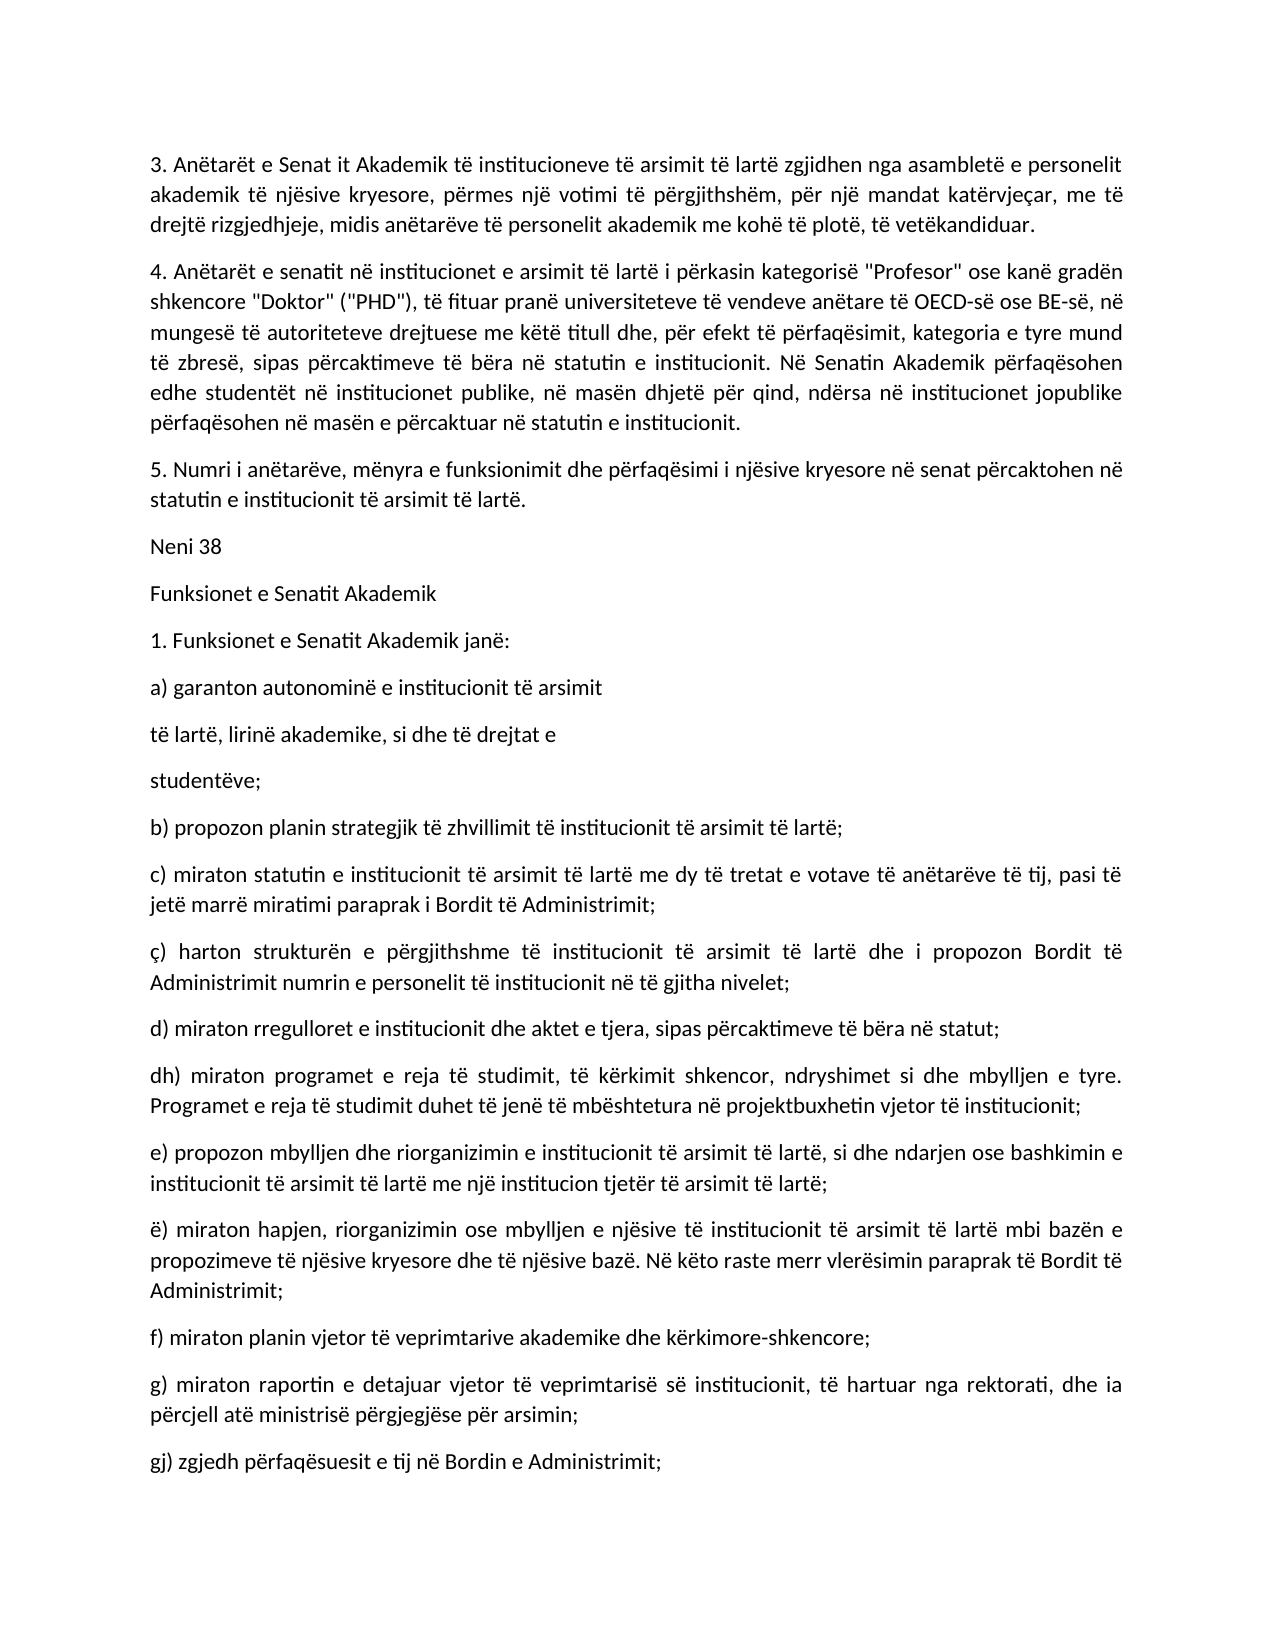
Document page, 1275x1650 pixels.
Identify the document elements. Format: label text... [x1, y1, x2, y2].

text ë) miraton hapjen, riorganizimin ose mbylljen e njësive të institucionit të arsimit të lartë mbi bazën e propozimeve të njësive kryesore dhe të njësive bazë. Në këto raste merr vlerësimin paraprak të Bordit të Administrimit; [150, 1216, 1125, 1304]
text 1. Funksionet e Senatit Akademik janë: [150, 626, 1125, 654]
text ç) harton strukturën e përgjithshme të institucionit të arsimit të lartë dhe i propozon Bordit të Administrimit numrin e personelit të institucionit në të gjitha nivelet; [150, 937, 1125, 996]
text 4. Anëtarët e senatit në institucionet e arsimit të lartë i përkasin kategorisë "Profesor" ose kanë gradën shkencore "Doktor" ("PHD"), të fituar pranë universiteteve të vendeve anëtare të OECD-së ose BE-së, në mungesë të autoriteteve drejtuese me këtë titull dhe, për efekt të përfaqësimit, kategoria e tyre mund të zbresë, sipas përcaktimeve të bëra në statutin e institucionit. Në Senatin Akademik përfaqësohen edhe studentët në institucionet publike, në masën dhjetë për qind, ndërsa në institucionet jopublike përfaqësohen në masën e përcaktuar në statutin e institucionit. [150, 257, 1125, 436]
text Neni 38 [150, 532, 1125, 560]
text e) propozon mbylljen dhe riorganizimin e institucionit të arsimit të lartë, si dhe ndarjen ose bashkimin e institucionit të arsimit të lartë me një institucion tjetër të arsimit të lartë; [150, 1138, 1125, 1197]
text gj) zgjedh përfaqësuesit e tij në Bordin e Administrimit; [150, 1447, 1125, 1475]
text a) garanton autonominë e institucionit të arsimit [150, 673, 1125, 701]
text b) propozon planin strategjik të zhvillimit të institucionit të arsimit të lartë; [150, 813, 1125, 842]
text 3. Anëtarët e Senat it Akademik të institucioneve të arsimit të lartë zgjidhen nga asambletë e personelit akademik të njësive kryesore, përmes një votimi të përgjithshëm, për një mandat katërvjeçar, me të drejtë rizgjedhjeje, midis anëtarëve të personelit akademik me kohë të plotë, të vetëkandiduar. [150, 150, 1125, 238]
text c) miraton statutin e institucionit të arsimit të lartë me dy të tretat e votave të anëtarëve të tij, pasi të jetë marrë miratimi paraprak i Bordit të Administrimit; [150, 860, 1125, 919]
text 5. Numri i anëtarëve, mënyra e funksionimit dhe përfaqësimi i njësive kryesore në senat përcaktohen në statutin e institucionit të arsimit të lartë. [150, 455, 1125, 513]
text f) miraton planin vjetor të veprimtarive akademike dhe kërkimore-shkencore; [150, 1323, 1125, 1351]
text d) miraton rregulloret e institucionit dhe aktet e tjera, sipas përcaktimeve të bëra në statut; [150, 1014, 1125, 1043]
text g) miraton raportin e detajuar vjetor të veprimtarisë së institucionit, të hartuar nga rektorati, dhe ia përcjell atë ministrisë përgjegjëse për arsimin; [150, 1370, 1125, 1428]
text dh) miraton programet e reja të studimit, të kërkimit shkencor, ndryshimet si dhe mbylljen e tyre. Programet e reja të studimit duhet të jenë të mbështetura në projektbuxhetin vjetor të institucionit; [150, 1061, 1125, 1120]
text të lartë, lirinë akademike, si dhe të drejtat e [150, 720, 1125, 748]
text studentëve; [150, 767, 1125, 795]
text Funksionet e Senatit Akademik [150, 579, 1125, 607]
